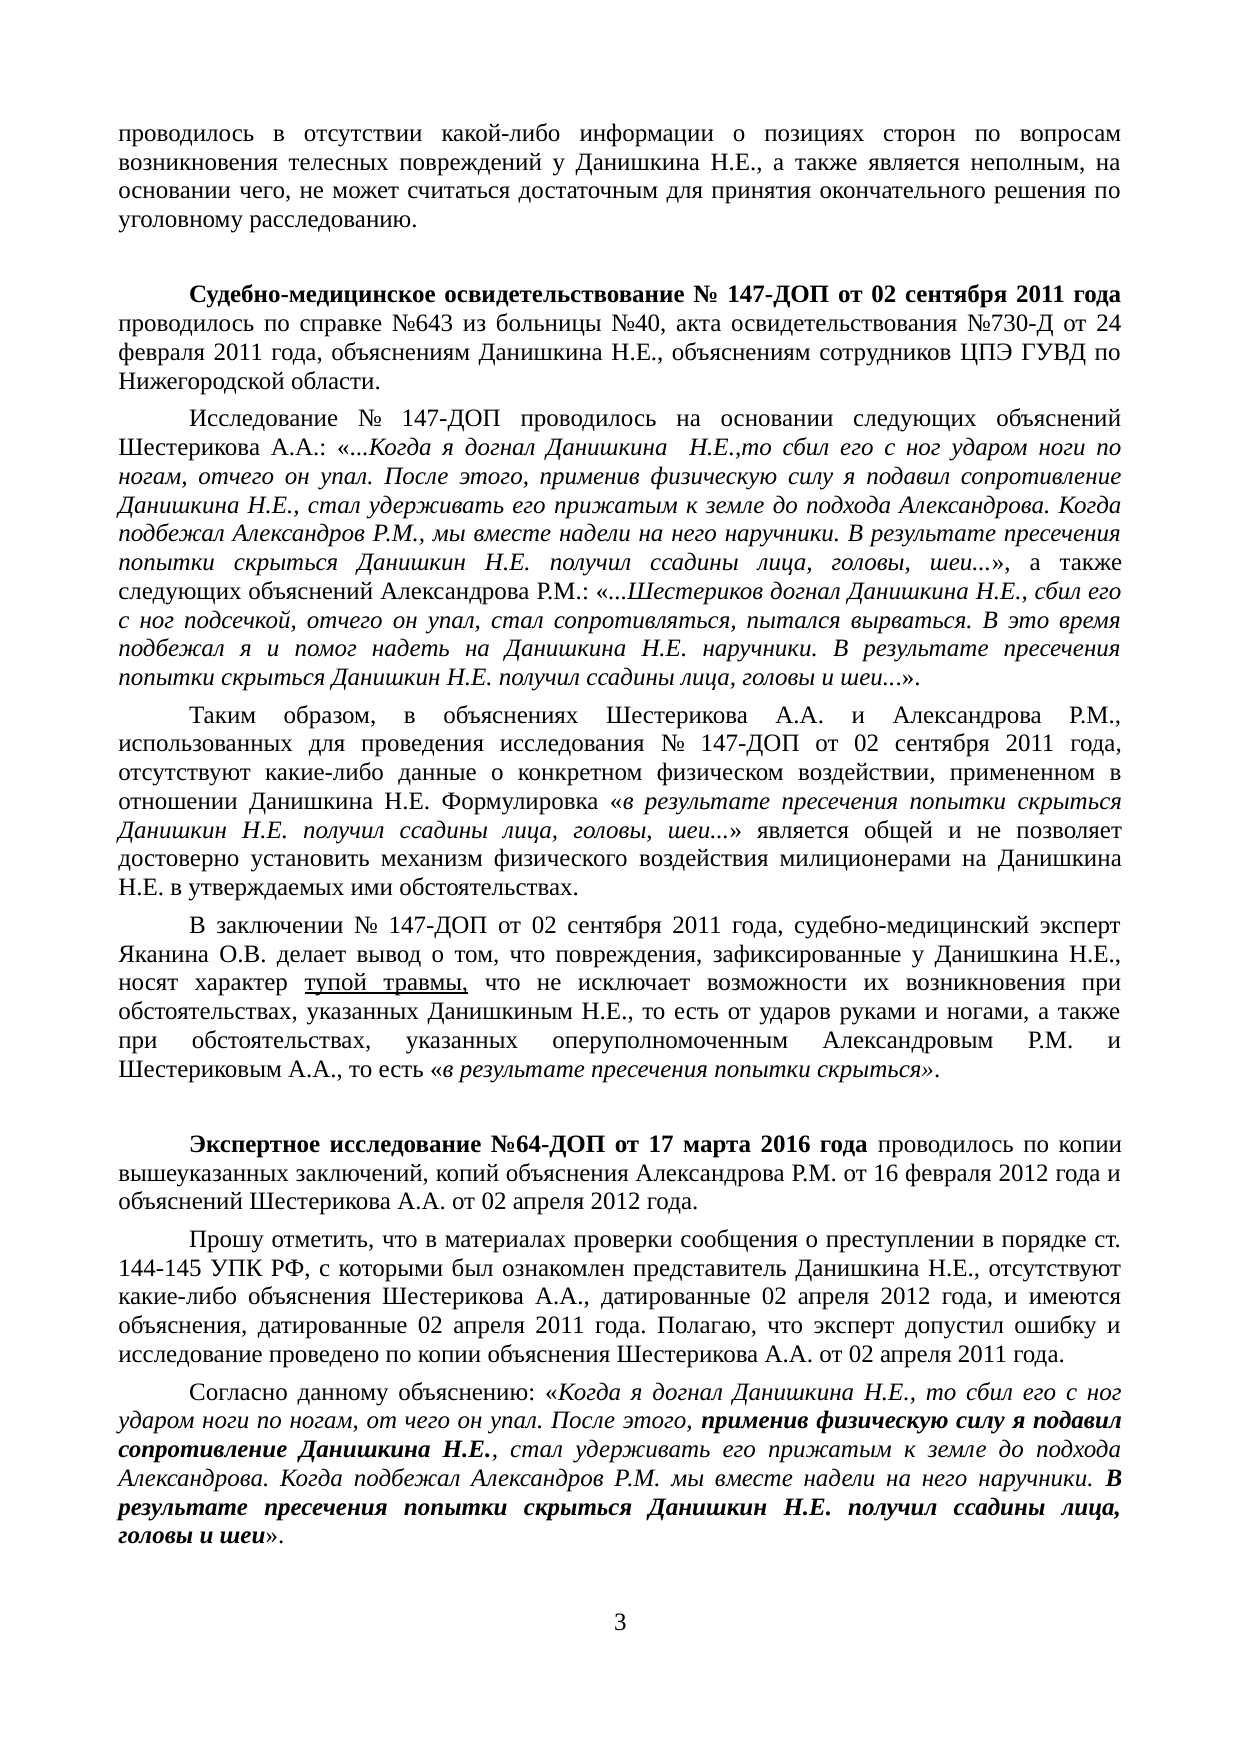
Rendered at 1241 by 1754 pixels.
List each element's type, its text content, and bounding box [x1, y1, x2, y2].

text Экспертное исследование №64-ДОП от 17 марта 2016 года проводилось по копии вышеуказанных заключений, копий объяснения Александрова Р.М. от 16 февраля 2012 года и объяснений Шестерикова А.А. от 02 апреля 2012 года. [118, 1129, 1122, 1215]
text Судебно-медицинское освидетельствование № 147-ДОП от 02 сентября 2011 года проводилось по справке №643 из больницы №40, акта освидетельствования №730-Д от 24 февраля 2011 года, объяснениям Данишкина Н.Е., объяснениям сотрудников ЦПЭ ГУВД по Нижегородской области. [118, 279, 1122, 394]
text Таким образом, в объяснениях Шестерикова А.А. и Александрова Р.М., использованных для проведения исследования № 147-ДОП от 02 сентября 2011 года, отсутствуют какие-либо данные о конкретном физическом воздействии, примененном в отношении Данишкина Н.Е. Формулировка «в результате пресечения попытки скрыться Данишкин Н.Е. получил ссадины лица, головы, шеи...» является общей и не позволяет достоверно установить механизм физического воздействия милиционерами на Данишкина Н.Е. в утверждаемых ими обстоятельствах. [118, 700, 1122, 901]
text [118, 118, 1122, 233]
text Исследование № 147-ДОП проводилось на основании следующих объяснений Шестерикова А.А.: «...Когда я догнал Данишкина Н.Е.,то сбил его с ног ударом ноги по ногам, отчего он упал. После этого, применив физическую силу я подавил сопротивление Данишкина Н.Е., стал удерживать его прижатым к земле до подхода Александрова. Когда подбежал Александров Р.М., мы вместе надели на него наручники. В результате пресечения попытки скрыться Данишкин Н.Е. получил ссадины лица, головы, шеи...», а также следующих объяснений Александрова Р.М.: «...Шестериков догнал Данишкина Н.Е., сбил его с ног подсечкой, отчего он упал, стал сопротивляться, пытался вырваться. В это время подбежал я и помог надеть на Данишкина Н.Е. наручники. В результате пресечения попытки скрыться Данишкин Н.Е. получил ссадины лица, головы и шеи...». [118, 403, 1122, 691]
text Согласно данному объяснению: «Когда я догнал Данишкина Н.Е., то сбил его с ног ударом ноги по ногам, от чего он упал. После этого, применив физическую силу я подавил сопротивление Данишкина Н.Е., стал удерживать его прижатым к земле до подхода Александрова. Когда подбежал Александров Р.М. мы вместе надели на него наручники. В результате пресечения попытки скрыться Данишкин Н.Е. получил ссадины лица, головы и шеи». [118, 1377, 1122, 1549]
text Прошу отметить, что в материалах проверки сообщения о преступлении в порядке ст. 144-145 УПК РФ, с которыми был ознакомлен представитель Данишкина Н.Е., отсутствуют какие-либо объяснения Шестерикова А.А., датированные 02 апреля 2012 года, и имеются объяснения, датированные 02 апреля 2011 года. Полагаю, что эксперт допустил ошибку и исследование проведено по копии объяснения Шестерикова А.А. от 02 апреля 2011 года. [118, 1224, 1122, 1368]
text В заключении № 147-ДОП от 02 сентября 2011 года, судебно-медицинский эксперт Яканина О.В. делает вывод о том, что повреждения, зафиксированные у Данишкина Н.Е., носят характер тупой травмы, что не исключает возможности их возникновения при обстоятельствах, указанных Данишкиным Н.Е., то есть от ударов руками и ногами, а также при обстоятельствах, указанных оперуполномоченным Александровым Р.М. и Шестериковым А.А., то есть «в результате пресечения попытки скрыться». [118, 910, 1122, 1082]
